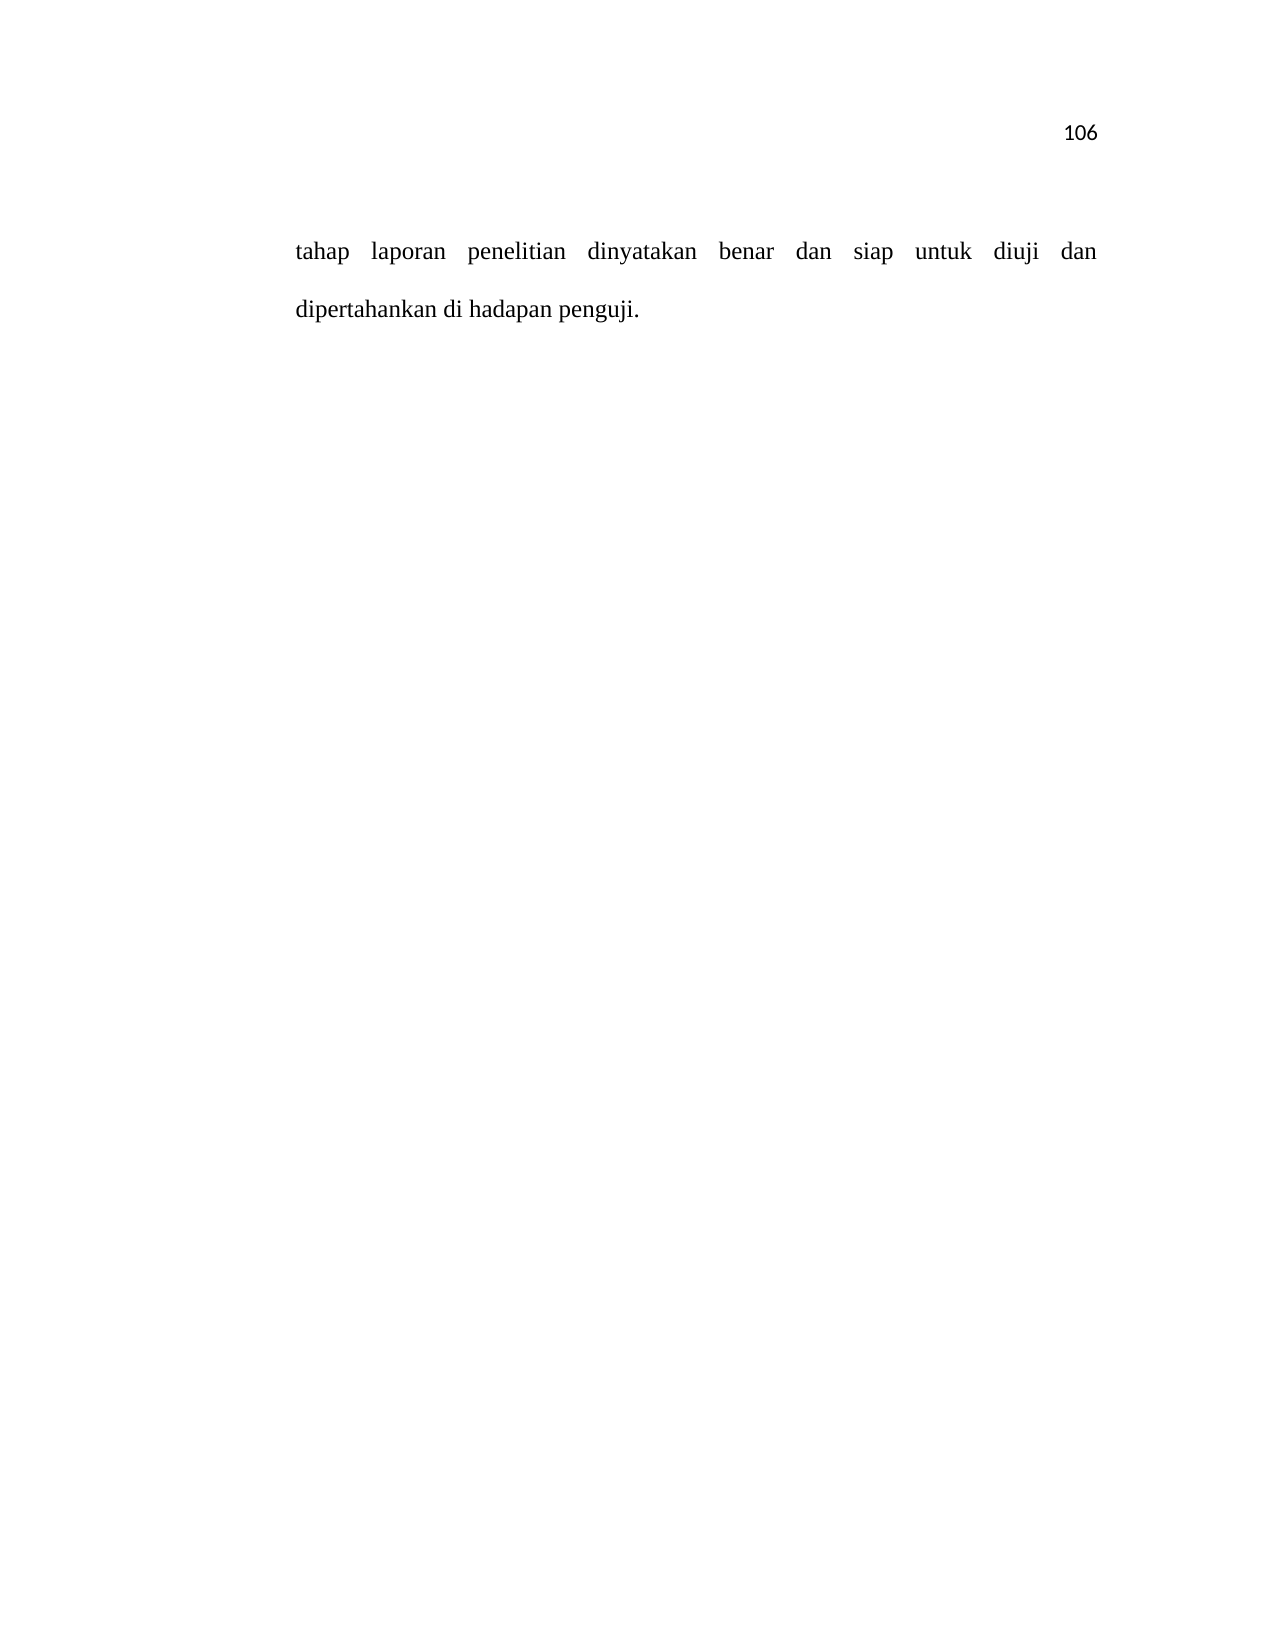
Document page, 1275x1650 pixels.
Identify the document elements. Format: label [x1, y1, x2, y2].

list [295, 236, 1098, 322]
